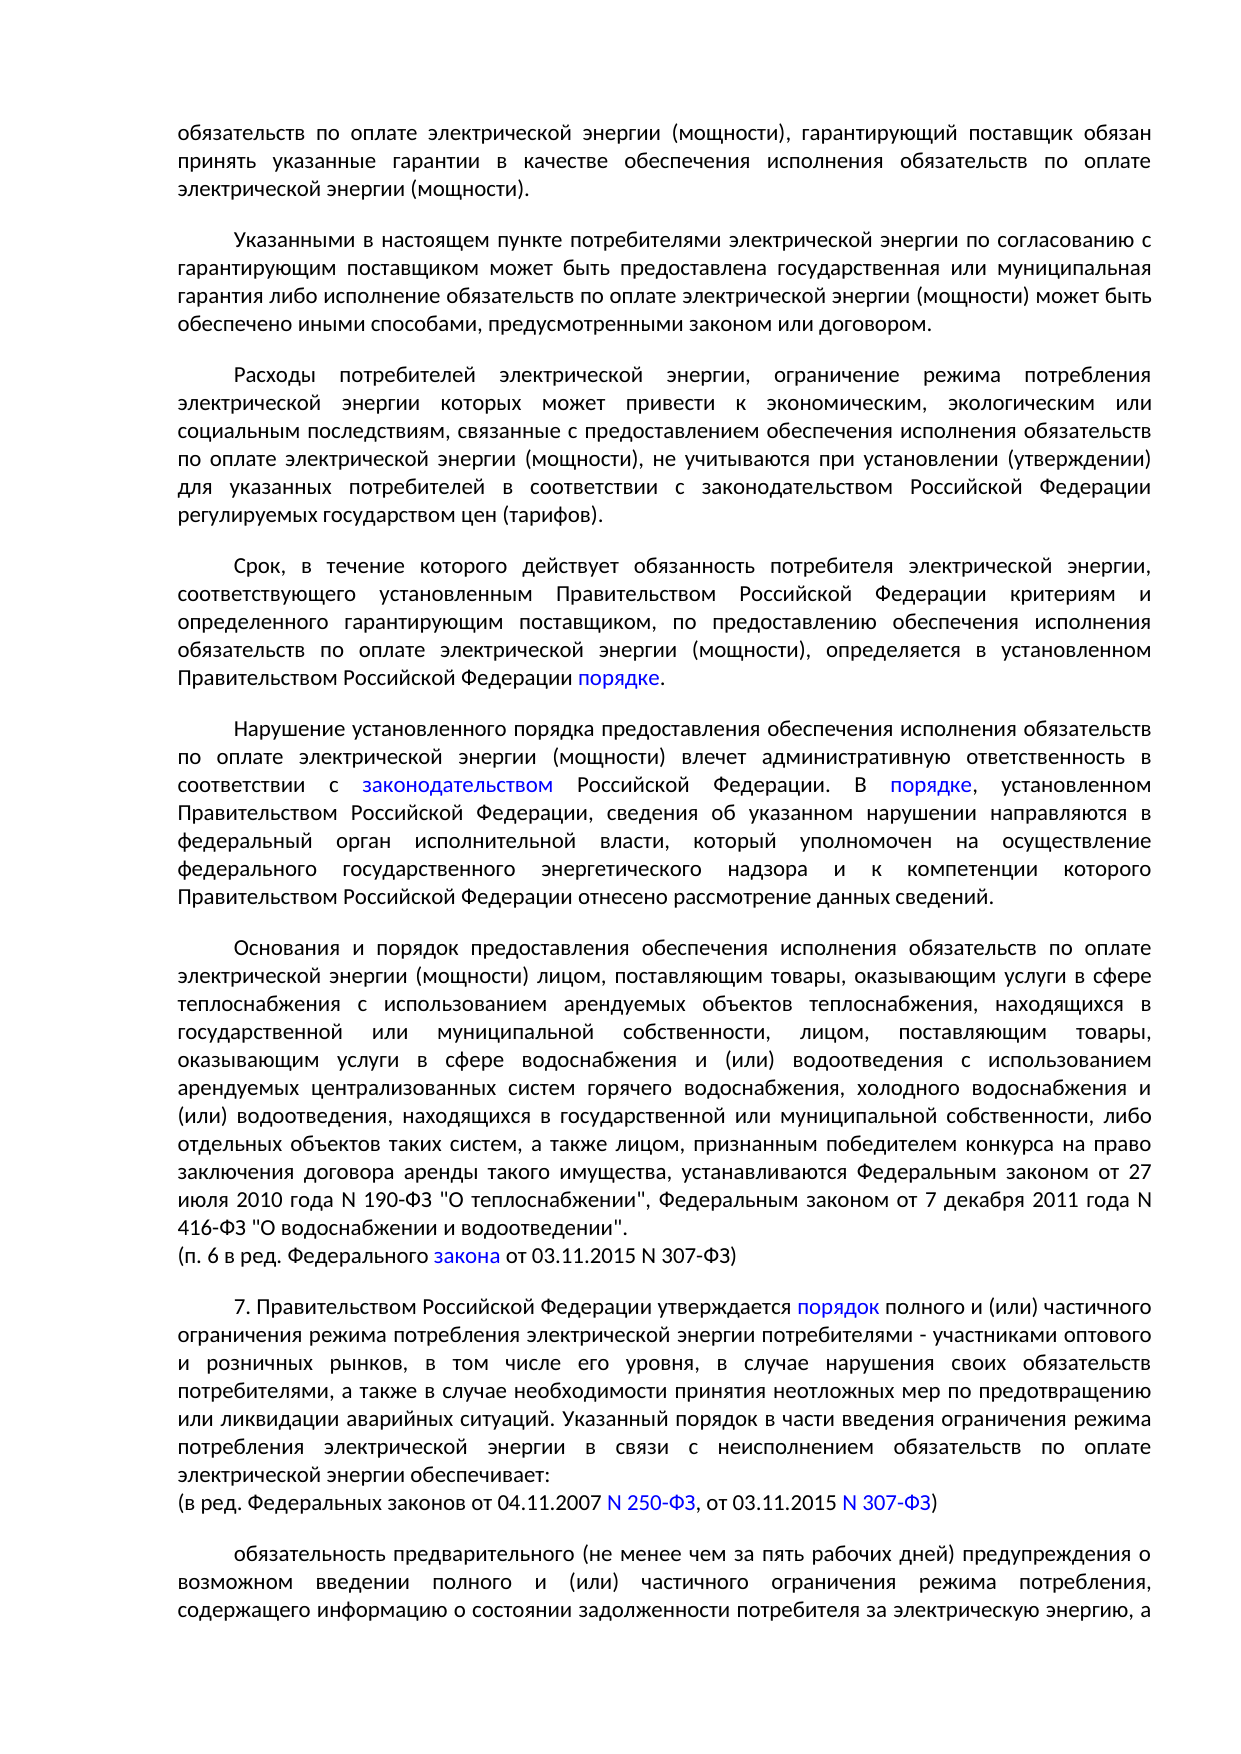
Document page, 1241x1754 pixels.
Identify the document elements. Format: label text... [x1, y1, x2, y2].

text Основания и порядок предоставления обеспечения исполнения обязательств по оплате электрической энергии (мощности) лицом, поставляющим товары, оказывающим услуги в сфере теплоснабжения с использованием арендуемых объектов теплоснабжения, находящихся в государственной или муниципальной собственности, лицом, поставляющим товары, оказывающим услуги в сфере водоснабжения и (или) водоотведения с использованием арендуемых централизованных систем горячего водоснабжения, холодного водоснабжения и (или) водоотведения, находящихся в государственной или муниципальной собственности, либо отдельных объектов таких систем, а также лицом, признанным победителем конкурса на право заключения договора аренды такого имущества, устанавливаются Федеральным законом от 27 июля 2010 года N 190-ФЗ "О теплоснабжении", Федеральным законом от 7 декабря 2011 года N 416-ФЗ "О водоснабжении и водоотведении". [177, 933, 1152, 1241]
text Указанными в настоящем пункте потребителями электрической энергии по согласованию с гарантирующим поставщиком может быть предоставлена государственная или муниципальная гарантия либо исполнение обязательств по оплате электрической энергии (мощности) может быть обеспечено иными способами, предусмотренными законом или договором. [177, 225, 1152, 337]
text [177, 118, 1152, 202]
text (в ред. Федеральных законов от 04.11.2007 N 250-ФЗ, от 03.11.2015 N 307-ФЗ) [177, 1488, 1152, 1517]
text Расходы потребителей электрической энергии, ограничение режима потребления электрической энергии которых может привести к экономическим, экологическим или социальным последствиям, связанные с предоставлением обеспечения исполнения обязательств по оплате электрической энергии (мощности), не учитываются при установлении (утверждении) для указанных потребителей в соответствии с законодательством Российской Федерации регулируемых государством цен (тарифов). [177, 360, 1152, 528]
text (п. 6 в ред. Федерального закона от 03.11.2015 N 307-ФЗ) [177, 1241, 1152, 1269]
text Срок, в течение которого действует обязанность потребителя электрической энергии, соответствующего установленным Правительством Российской Федерации критериям и определенного гарантирующим поставщиком, по предоставлению обеспечения исполнения обязательств по оплате электрической энергии (мощности), определяется в установленном Правительством Российской Федерации порядке. [177, 551, 1152, 691]
text 7. Правительством Российской Федерации утверждается порядок полного и (или) частичного ограничения режима потребления электрической энергии потребителями - участниками оптового и розничных рынков, в том числе его уровня, в случае нарушения своих обязательств потребителями, а также в случае необходимости принятия неотложных мер по предотвращению или ликвидации аварийных ситуаций. Указанный порядок в части введения ограничения режима потребления электрической энергии в связи с неисполнением обязательств по оплате электрической энергии обеспечивает: [177, 1292, 1152, 1488]
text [177, 1539, 1152, 1623]
text Нарушение установленного порядка предоставления обеспечения исполнения обязательств по оплате электрической энергии (мощности) влечет административную ответственность в соответствии с законодательством Российской Федерации. В порядке, установленном Правительством Российской Федерации, сведения об указанном нарушении направляются в федеральный орган исполнительной власти, который уполномочен на осуществление федерального государственного энергетического надзора и к компетенции которого Правительством Российской Федерации отнесено рассмотрение данных сведений. [177, 714, 1152, 910]
